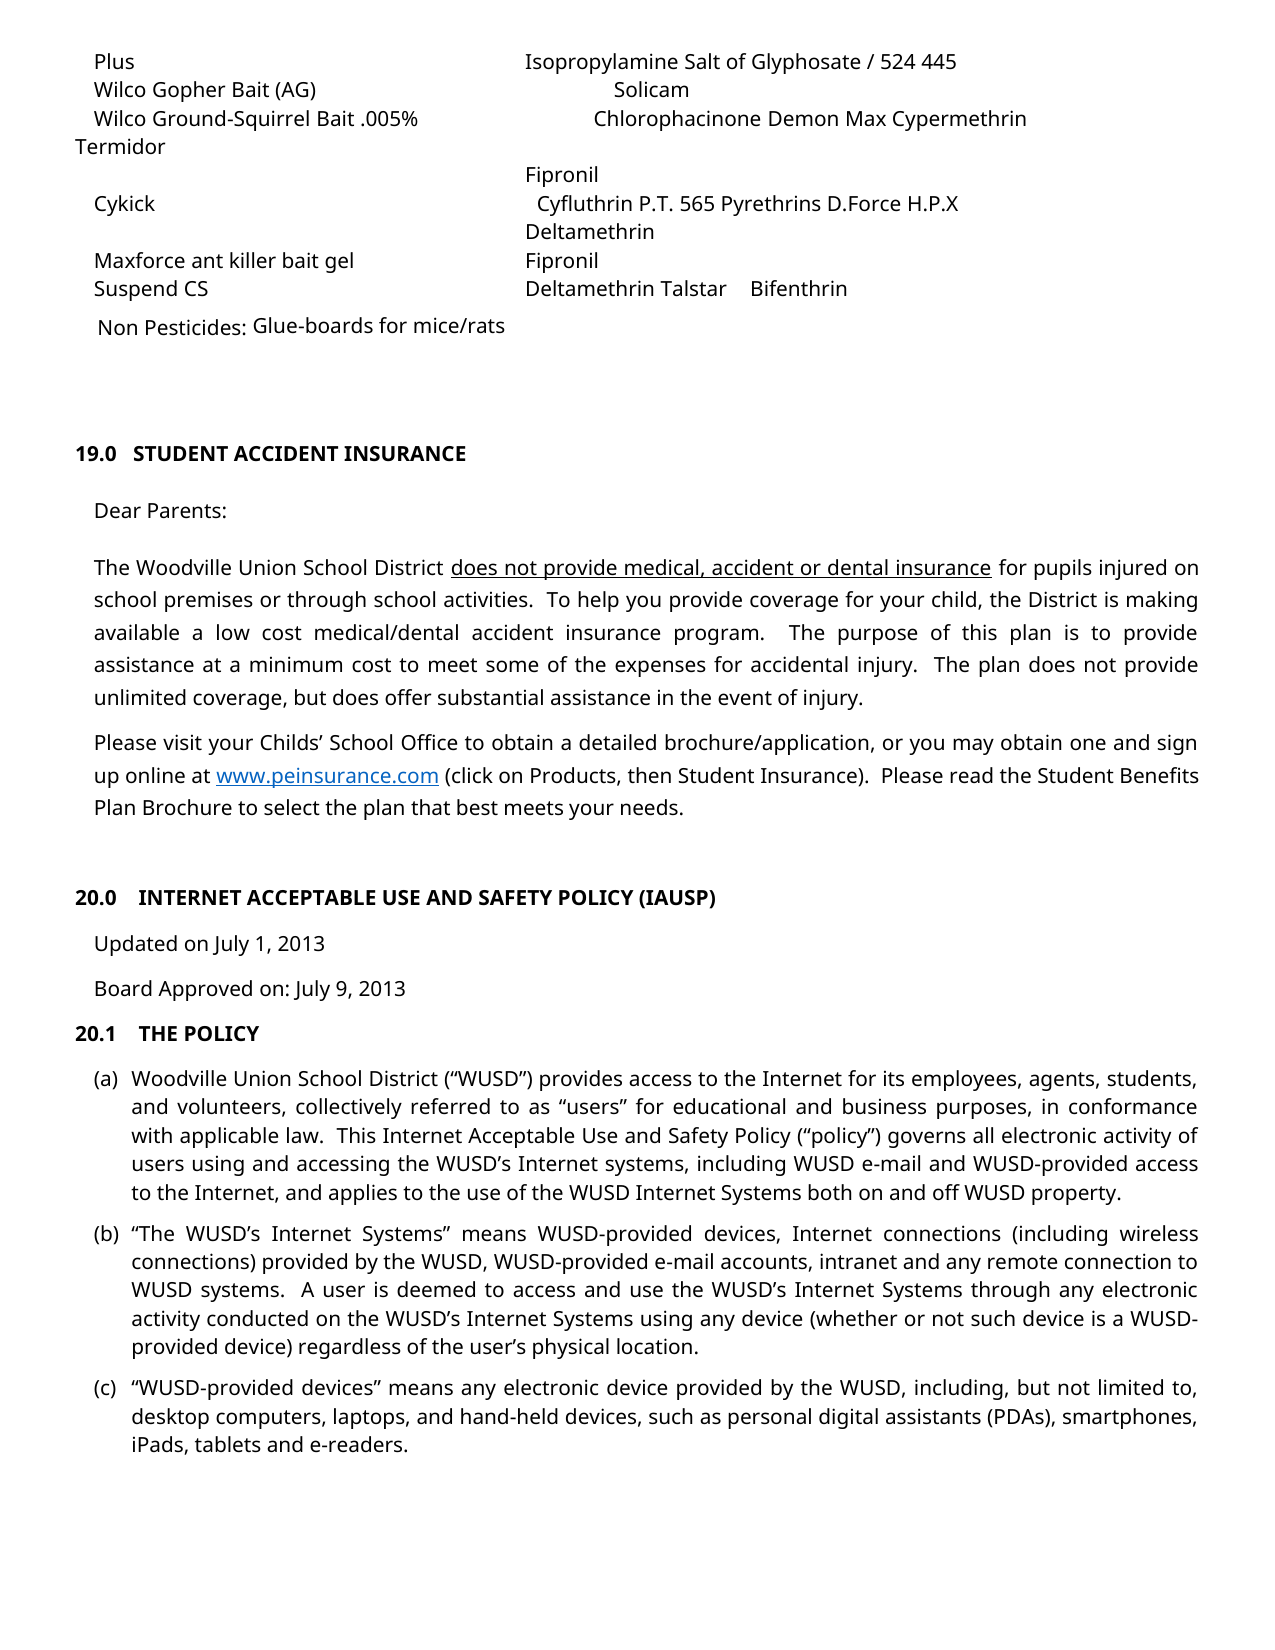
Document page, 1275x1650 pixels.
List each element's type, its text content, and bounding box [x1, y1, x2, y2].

text 20.1 THE POLICY [75, 1019, 1200, 1047]
text Board Approved on: July 9, 2013 [94, 974, 1200, 1002]
list “The WUSD’s Internet Systems” means WUSD-provided devices, Internet connections (including wireless connections) provided by the WUSD, WUSD-provided e-mail accounts, intranet and any remote connection to WUSD systems. A user is deemed to access and use the WUSD’s Internet Systems through any electronic activity conducted on the WUSD’s Internet Systems using any device (whether or not such device is a WUSD-provided device) regardless of the user’s physical location. [94, 1219, 1200, 1361]
text Plus Isopropylamine Salt of Glyphosate / 524 445 [75, 47, 1111, 75]
text Fipronil [75, 161, 1111, 189]
text Deltamethrin [94, 217, 1111, 246]
text Cykick Cyfluthrin P.T. 565 Pyrethrins D.Force H.P.X [94, 189, 1111, 217]
text 19.0 STUDENT ACCIDENT INSURANCE [75, 439, 1188, 467]
text Suspend CS Deltamethrin Talstar Bifenthrin [75, 274, 1111, 303]
list “WUSD-provided devices” means any electronic device provided by the WUSD, including, but not limited to, desktop computers, laptops, and hand-held devices, such as personal digital assistants (PDAs), smartphones, iPads, tablets and e-readers. [94, 1373, 1200, 1459]
text The Woodville Union School District does not provide medical, accident or dental insurance for pupils injured on school premises or through school activities. To help you provide coverage for your child, the District is making available a low cost medical/dental accident insurance program. The purpose of this plan is to provide assistance at a minimum cost to meet some of the expenses for accidental injury. The plan does not provide unlimited coverage, but does offer substantial assistance in the event of injury. [94, 553, 1200, 711]
text Non Pesticides: Glue-boards for mice/rats [75, 311, 1111, 341]
list Woodville Union School District (“WUSD”) provides access to the Internet for its employees, agents, students, and volunteers, collectively referred to as “users” for educational and business purposes, in conformance with applicable law. This Internet Acceptable Use and Safety Policy (“policy”) governs all electronic activity of users using and accessing the WUSD’s Internet systems, including WUSD e-mail and WUSD-provided access to the Internet, and applies to the use of the WUSD Internet Systems both on and off WUSD property. [94, 1064, 1200, 1206]
text Wilco Ground-Squirrel Bait .005% Chlorophacinone Demon Max Cypermethrin Termidor [75, 104, 1111, 161]
text 20.0 INTERNET ACCEPTABLE USE AND SAFETY POLICY (IAUSP) [75, 883, 1200, 912]
text Maxforce ant killer bait gel Fipronil [75, 246, 1111, 274]
text Updated on July 1, 2013 [94, 929, 1200, 957]
text Please visit your Childs’ School Office to obtain a detailed brochure/application, or you may obtain one and sign up online at www.peinsurance.com (click on Products, then Student Insurance). Please read the Student Benefits Plan Brochure to select the plan that best meets your needs. [94, 728, 1200, 822]
text Wilco Gopher Bait (AG) Solicam [75, 75, 1111, 104]
text Dear Parents: [94, 496, 1200, 524]
